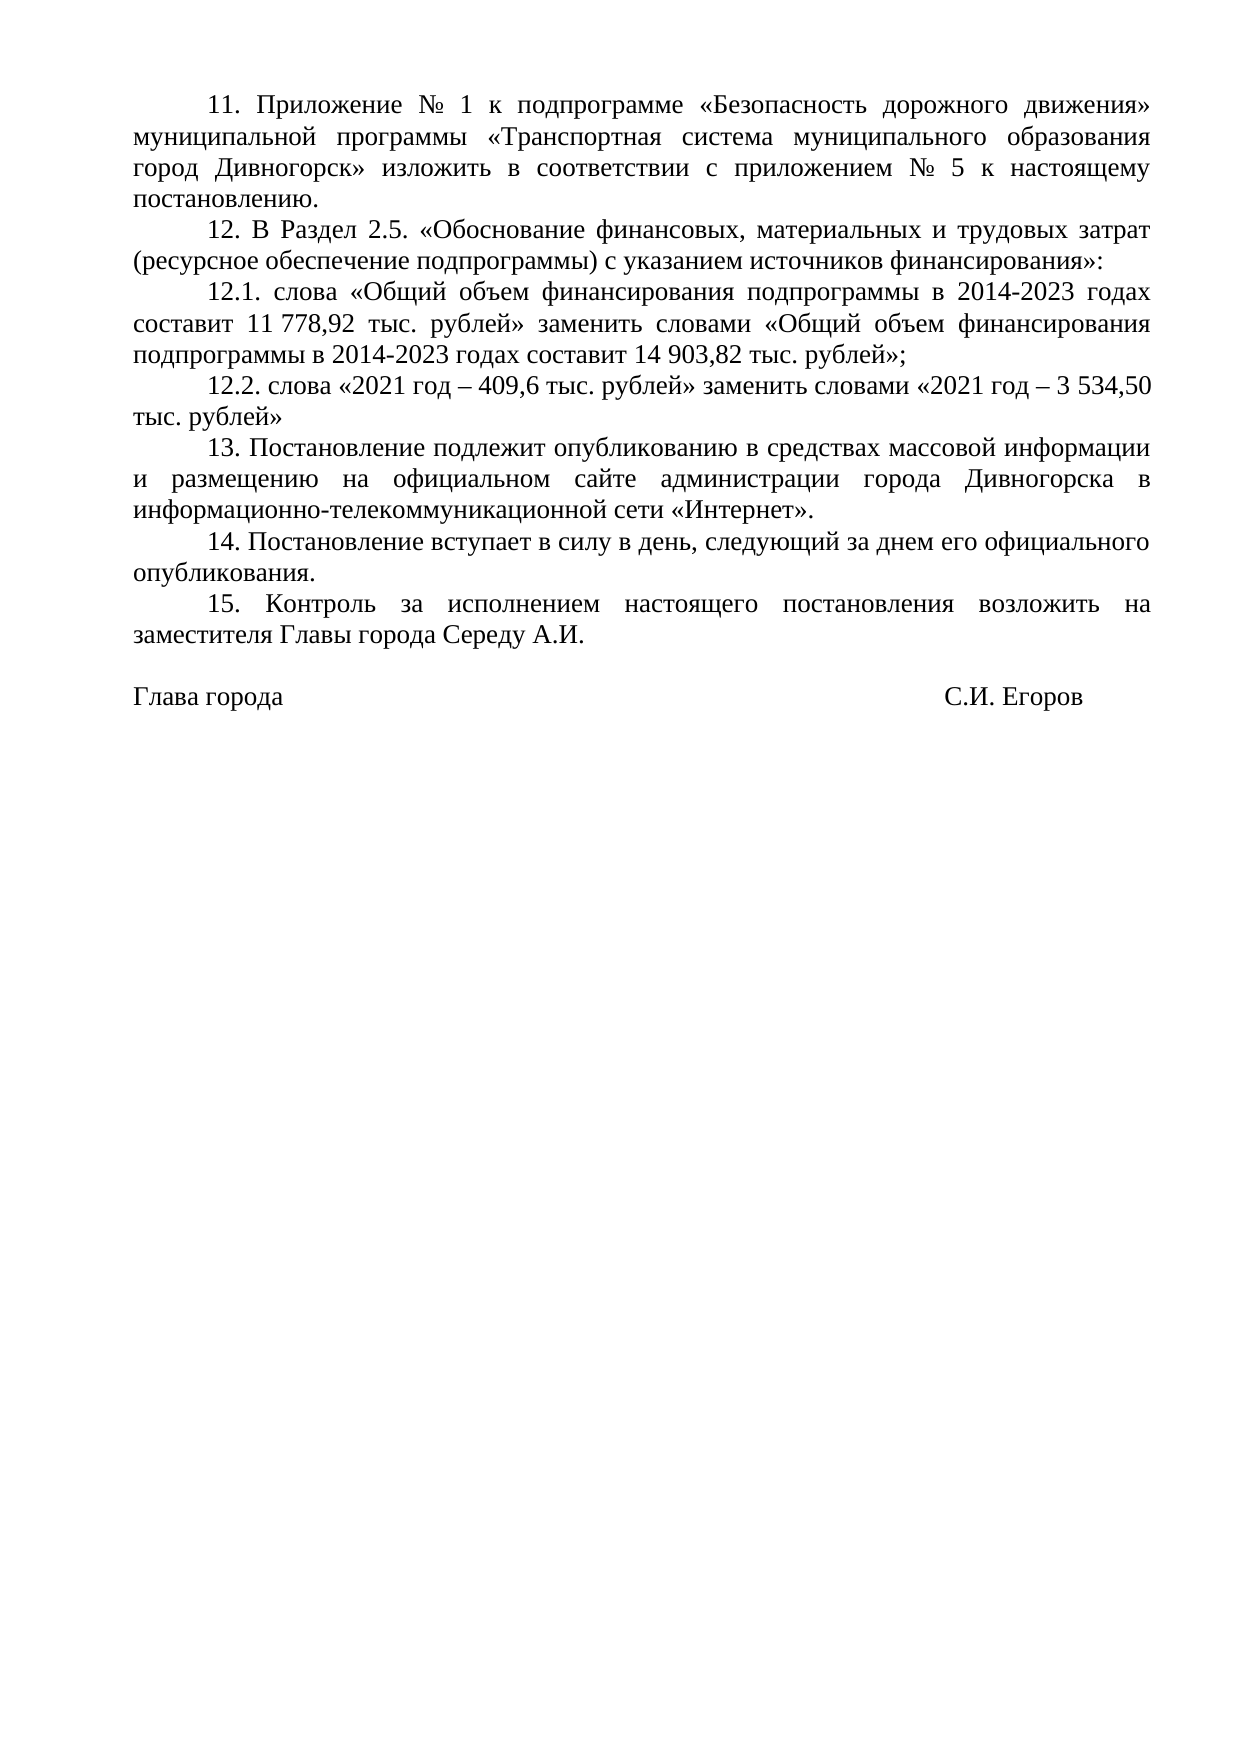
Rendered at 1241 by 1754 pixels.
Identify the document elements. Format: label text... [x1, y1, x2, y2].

text 12. В Раздел 2.5. «Обоснование финансовых, материальных и трудовых затрат (ресурсное обеспечение подпрограммы) с указанием источников финансирования»: [133, 213, 1152, 276]
text 13. Постановление подлежит опубликованию в средствах массовой информации и размещению на официальном сайте администрации города Дивногорска в информационно-телекоммуникационной сети «Интернет». [133, 431, 1152, 525]
text 11. Приложение № 1 к подпрограмме «Безопасность дорожного движения» муниципальной программы «Транспортная система муниципального образования город Дивногорск» изложить в соответствии с приложением № 5 к настоящему постановлению. [133, 89, 1152, 213]
text 12.2. слова «2021 год – 409,6 тыс. рублей» заменить словами «2021 год – 3 534,50 тыс. рублей» [133, 369, 1152, 431]
text 15. Контроль за исполнением настоящего постановления возложить на заместителя Главы города Середу А.И. [133, 587, 1152, 649]
text Глава города С.И. Егоров [133, 680, 1152, 712]
text 12.1. слова «Общий объем финансирования подпрограммы в 2014-2023 годах составит 11 778,92 тыс. рублей» заменить словами «Общий объем финансирования подпрограммы в 2014-2023 годах составит 14 903,82 тыс. рублей»; [133, 276, 1152, 369]
text 14. Постановление вступает в силу в день, следующий за днем его официального опубликования. [133, 525, 1152, 587]
